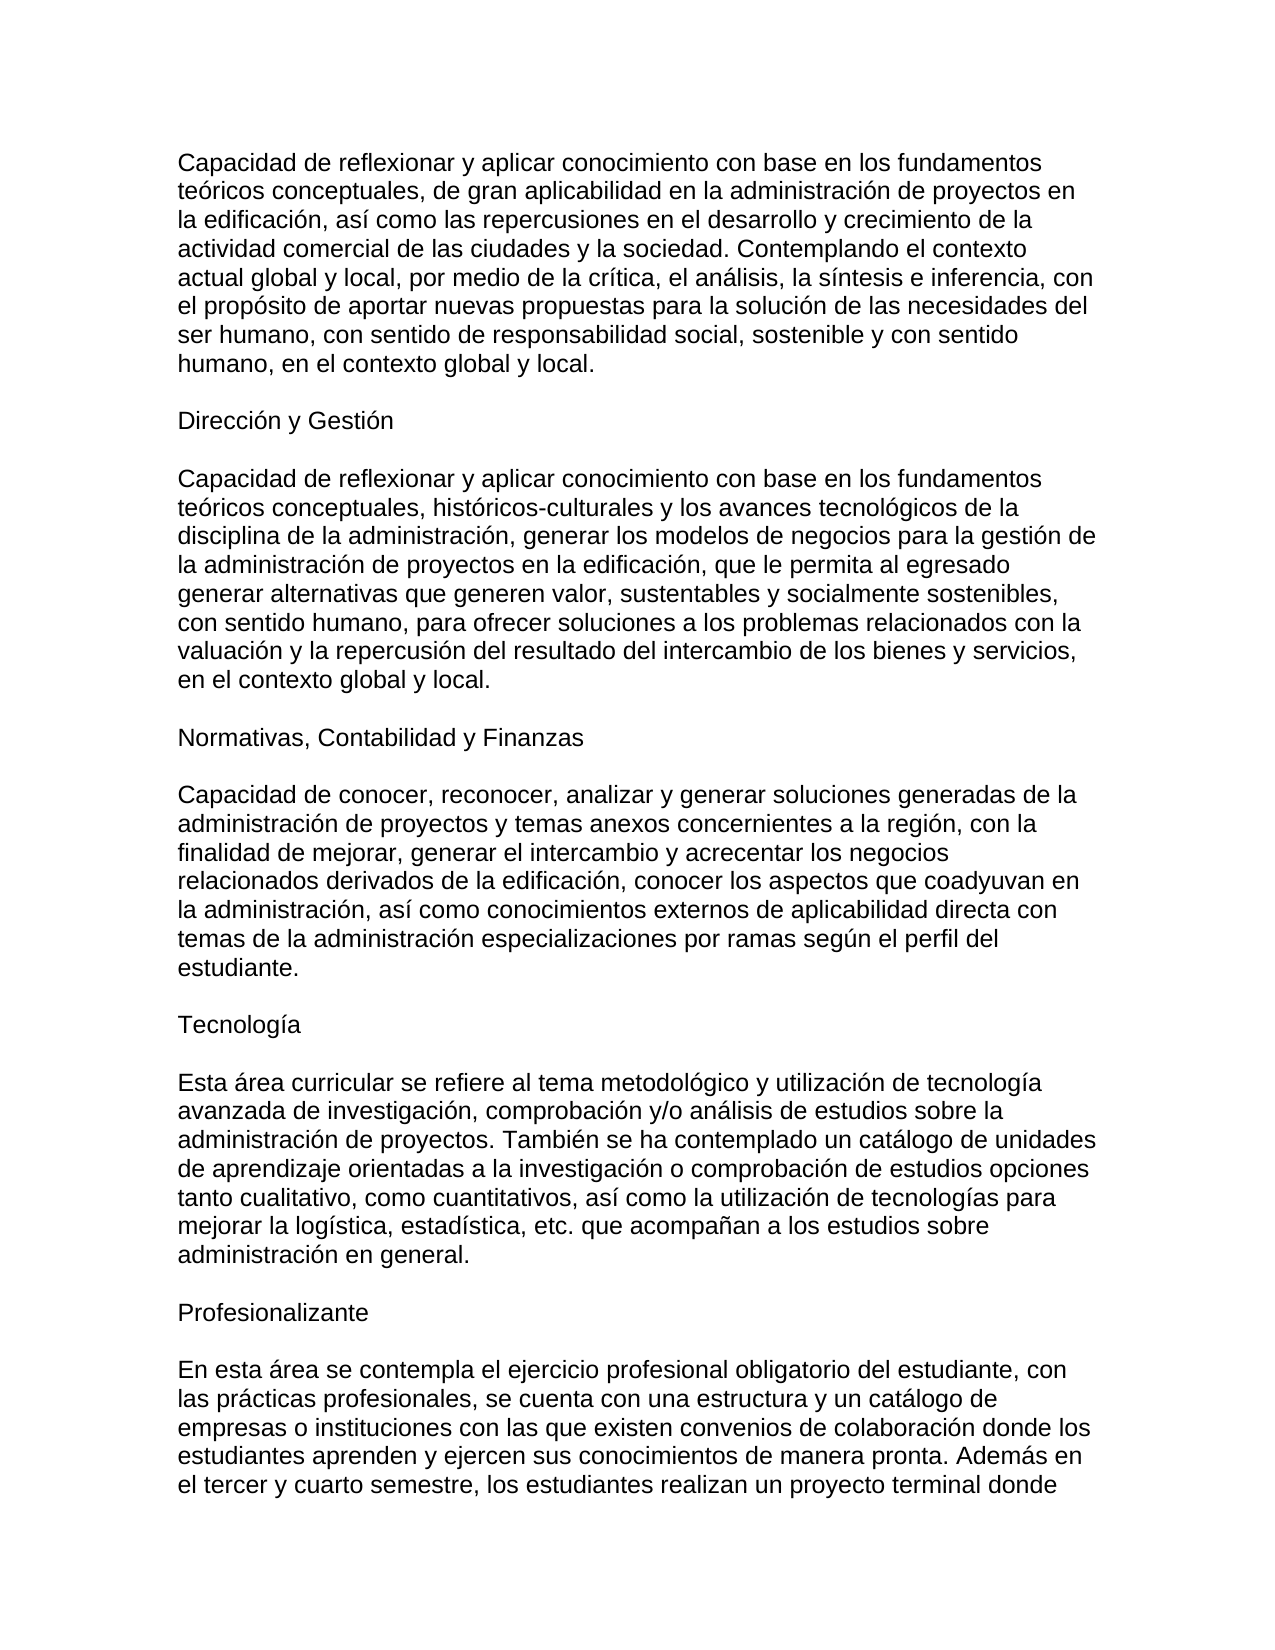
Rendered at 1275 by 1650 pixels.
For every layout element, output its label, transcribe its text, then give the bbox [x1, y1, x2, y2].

text Profesionalizante [177, 1298, 1098, 1326]
text Capacidad de conocer, reconocer, analizar y generar soluciones generadas de la administración de proyectos y temas anexos concernientes a la región, con la finalidad de mejorar, generar el intercambio y acrecentar los negocios relacionados derivados de la edificación, conocer los aspectos que coadyuvan en la administración, así como conocimientos externos de aplicabilidad directa con temas de la administración especializaciones por ramas según el perfil del estudiante. [177, 780, 1098, 981]
text Dirección y Gestión [177, 406, 1098, 435]
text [177, 1355, 1098, 1499]
text Tecnología [177, 1010, 1098, 1039]
text Esta área curricular se refiere al tema metodológico y utilización de tecnología avanzada de investigación, comprobación y/o análisis de estudios sobre la administración de proyectos. También se ha contemplado un catálogo de unidades de aprendizaje orientadas a la investigación o comprobación de estudios opciones tanto cualitativo, como cuantitativos, así como la utilización de tecnologías para mejorar la logística, estadística, etc. que acompañan a los estudios sobre administración en general. [177, 1068, 1098, 1269]
text Capacidad de reflexionar y aplicar conocimiento con base en los fundamentos teóricos conceptuales, de gran aplicabilidad en la administración de proyectos en la edificación, así como las repercusiones en el desarrollo y crecimiento de la actividad comercial de las ciudades y la sociedad. Contemplando el contexto actual global y local, por medio de la crítica, el análisis, la síntesis e inferencia, con el propósito de aportar nuevas propuestas para la solución de las necesidades del ser humano, con sentido de responsabilidad social, sostenible y con sentido humano, en el contexto global y local. [177, 148, 1098, 378]
text Normativas, Contabilidad y Finanzas [177, 723, 1098, 751]
text Capacidad de reflexionar y aplicar conocimiento con base en los fundamentos teóricos conceptuales, históricos-culturales y los avances tecnológicos de la disciplina de la administración, generar los modelos de negocios para la gestión de la administración de proyectos en la edificación, que le permita al egresado generar alternativas que generen valor, sustentables y socialmente sostenibles, con sentido humano, para ofrecer soluciones a los problemas relacionados con la valuación y la repercusión del resultado del intercambio de los bienes y servicios, en el contexto global y local. [177, 464, 1098, 694]
